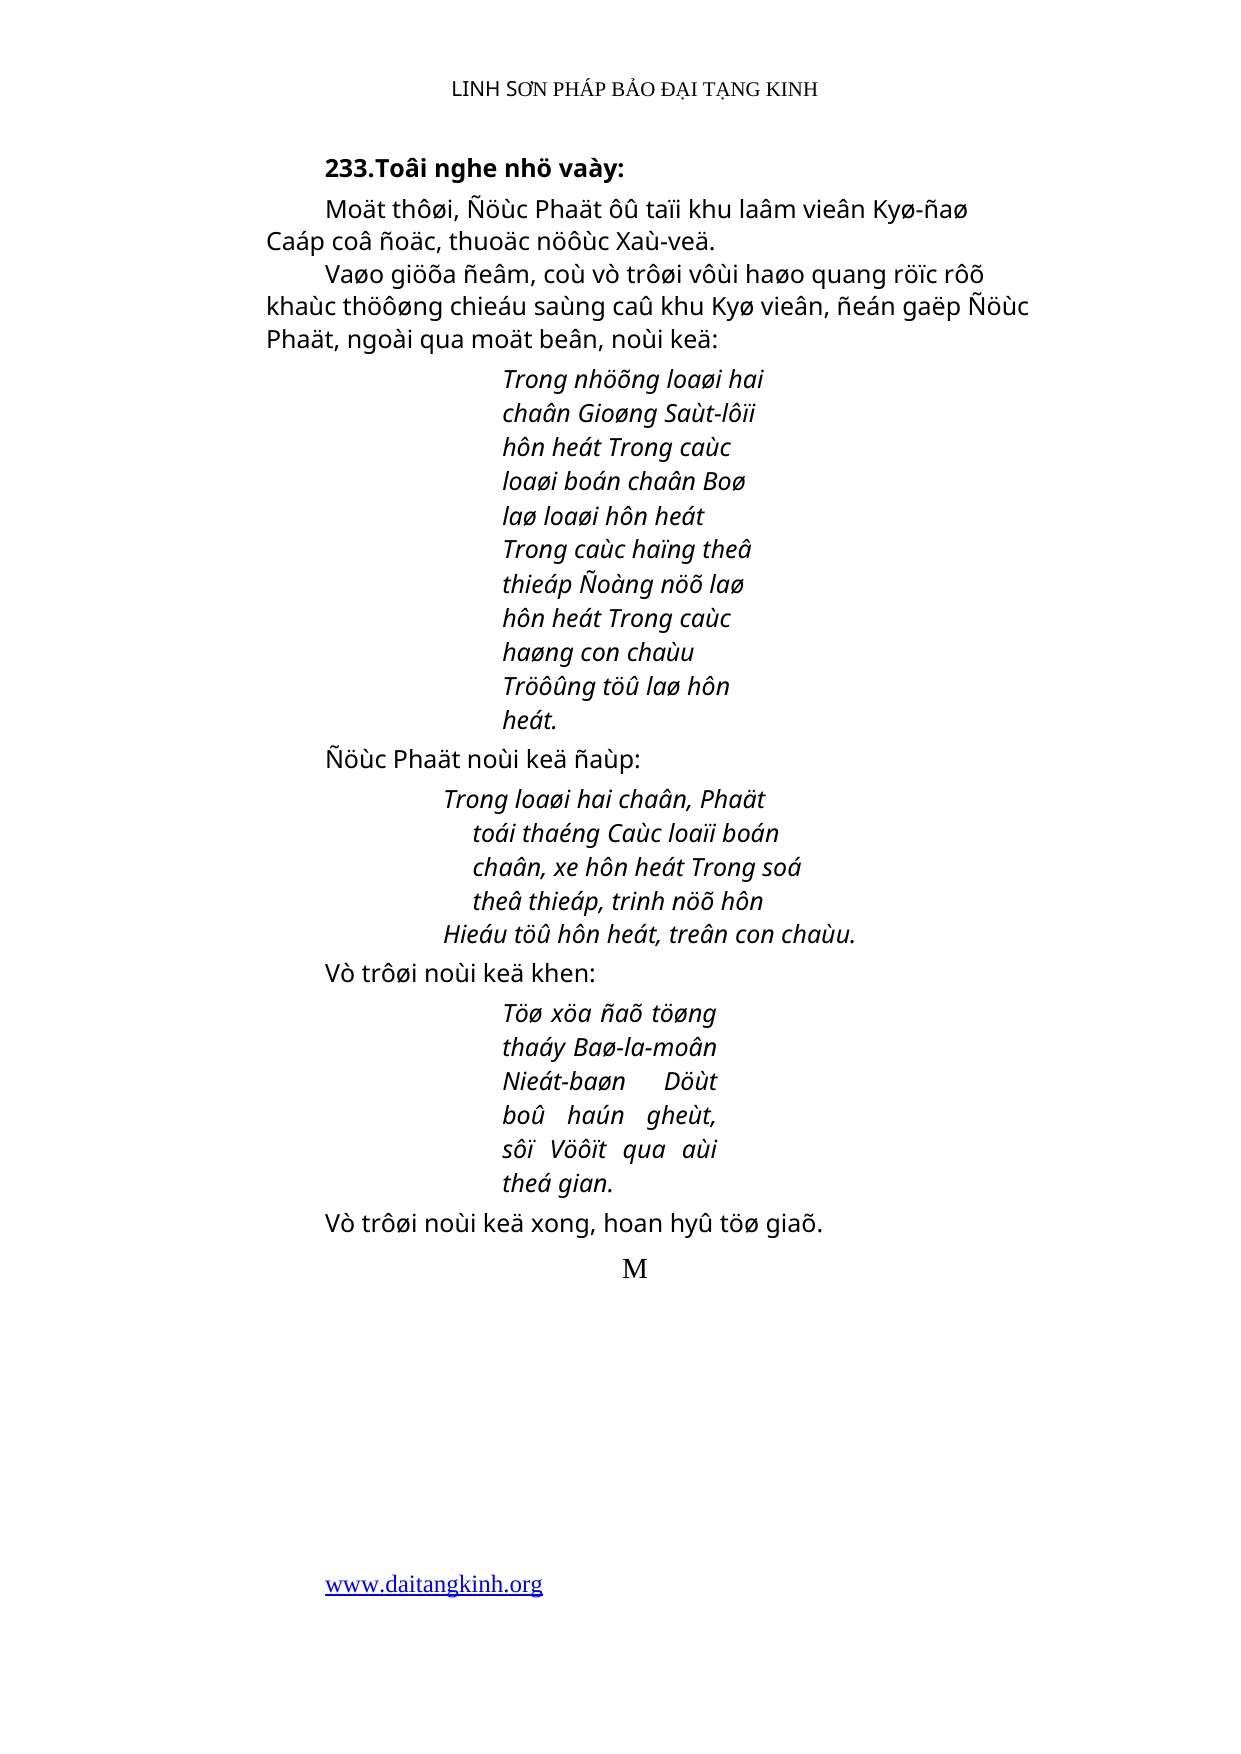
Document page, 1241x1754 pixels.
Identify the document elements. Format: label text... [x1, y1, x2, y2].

text Vaøo giöõa ñeâm, coù vò trôøi vôùi haøo quang röïc rôõ khaùc thöôøng chieáu saùng caû khu Kyø vieân, ñeán gaëp Ñöùc Phaät, ngoài qua moät beân, noùi keä: [266, 258, 1030, 356]
subtitle Ñöùc Phaät noùi keä ñaùp: [325, 742, 1065, 776]
subtitle Toâi nghe nhö vaày: [324, 151, 1065, 185]
subtitle Vò trôøi noùi keä khen: [325, 956, 1065, 990]
text www.daitangkinh.org [325, 1569, 1065, 1598]
subtitle Moät thôøi, Ñöùc Phaät ôû taïi khu laâm vieân Kyø-ñaø Caáp coâ ñoäc, thuoäc nöôùc Xaù-veä. [266, 192, 1030, 257]
text Hieáu töû hôn heát, treân con chaùu. [443, 918, 1065, 950]
text Töø xöa ñaõ töøng thaáy Baø-la-moân Nieát-baøn Döùt boû haún gheùt, sôï Vöôït qua aùi theá gian. [502, 996, 717, 1200]
text Trong nhöõng loaøi hai chaân Gioøng Saùt-lôïi hôn heát Trong caùc loaøi boán chaân Boø laø loaøi hôn heát [502, 362, 777, 532]
text Trong caùc haïng theâ thieáp Ñoàng nöõ laø hôn heát Trong caùc haøng con chaùu Tröôûng töû laø hôn heát. [502, 532, 763, 737]
text Vò trôøi noùi keä xong, hoan hyû töø giaõ. [325, 1206, 1065, 1240]
text LINH SƠN PHÁP BẢO ĐẠI TẠNG KINH [449, 74, 820, 103]
text Trong loaøi hai chaân, Phaät toái thaéng Caùc loaïi boán chaân, xe hôn heát Trong soá theâ thieáp, trinh nöõ hôn [443, 782, 808, 918]
subtitle M [204, 1251, 1065, 1284]
